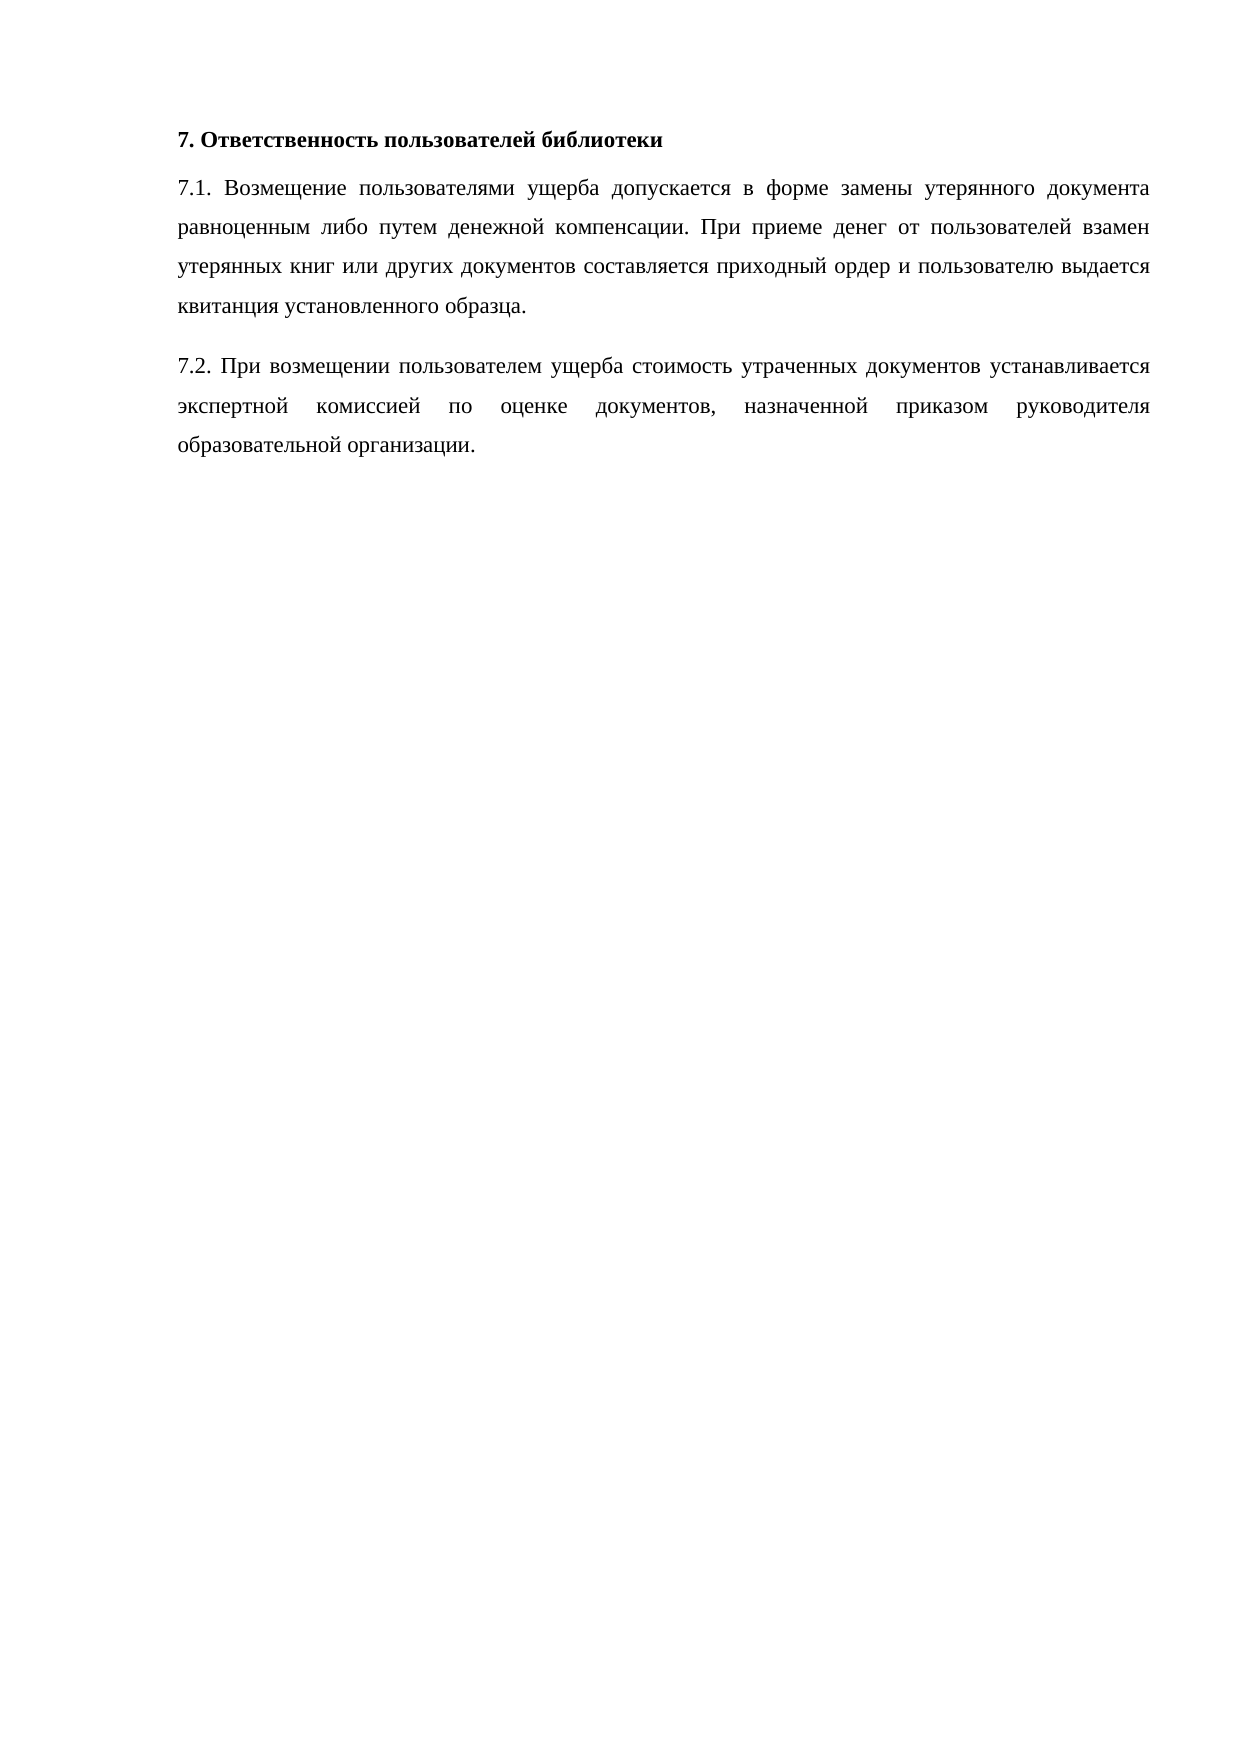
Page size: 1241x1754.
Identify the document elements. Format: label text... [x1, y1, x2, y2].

text 7.2. При возмещении пользователем ущерба стоимость утраченных документов устанавливается экспертной комиссией по оценке документов, назначенной приказом руководителя образовательной организации. [177, 352, 1152, 458]
text 7. Ответственность пользователей библиотеки [177, 126, 1152, 153]
text 7.1. Возмещение пользователями ущерба допускается в форме замены утерянного документа равноценным либо путем денежной компенсации. При приеме денег от пользователей взамен утерянных книг или других документов составляется приходный ордер и пользователю выдается квитанция установленного образца. [177, 174, 1152, 318]
